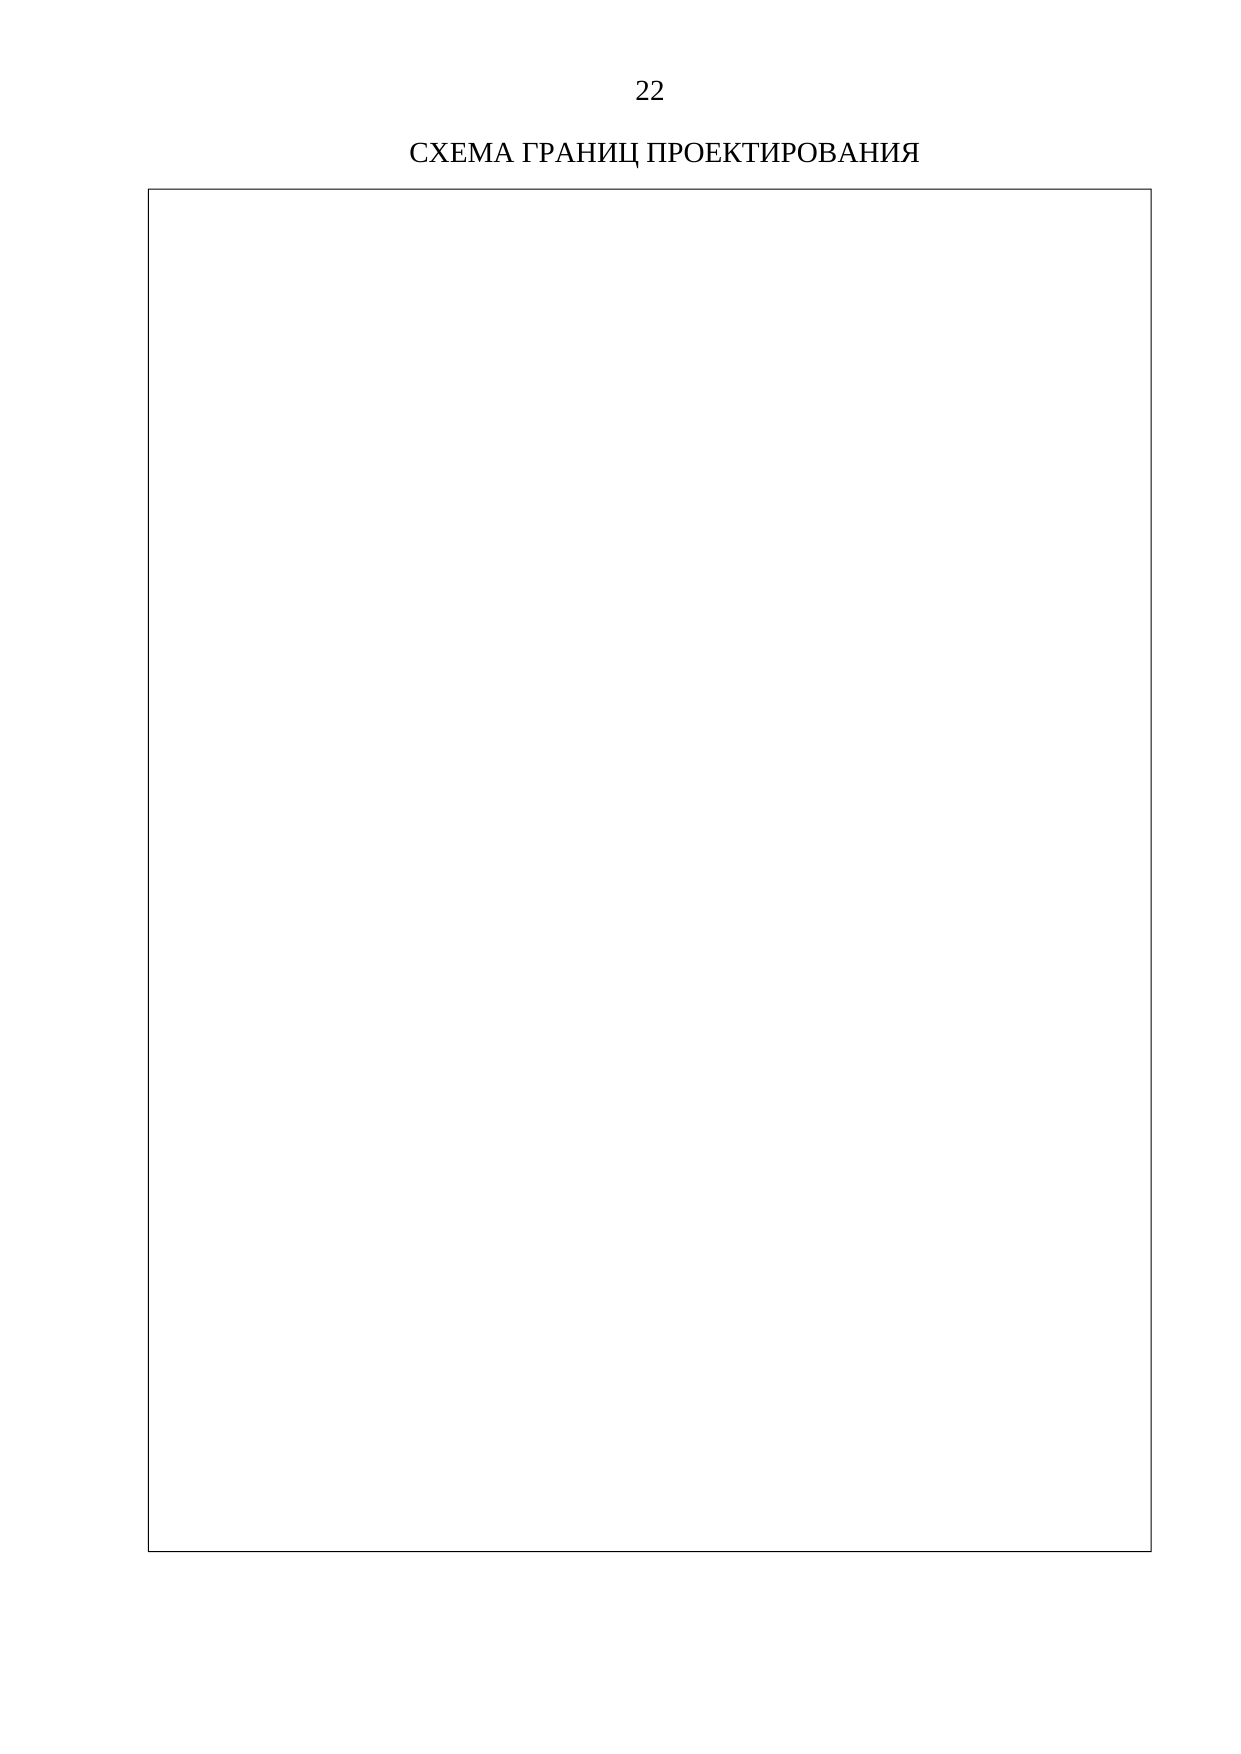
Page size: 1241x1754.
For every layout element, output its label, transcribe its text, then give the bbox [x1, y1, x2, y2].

text СХЕМА ГРАНИЦ ПРОЕКТИРОВАНИЯ [152, 135, 1177, 168]
